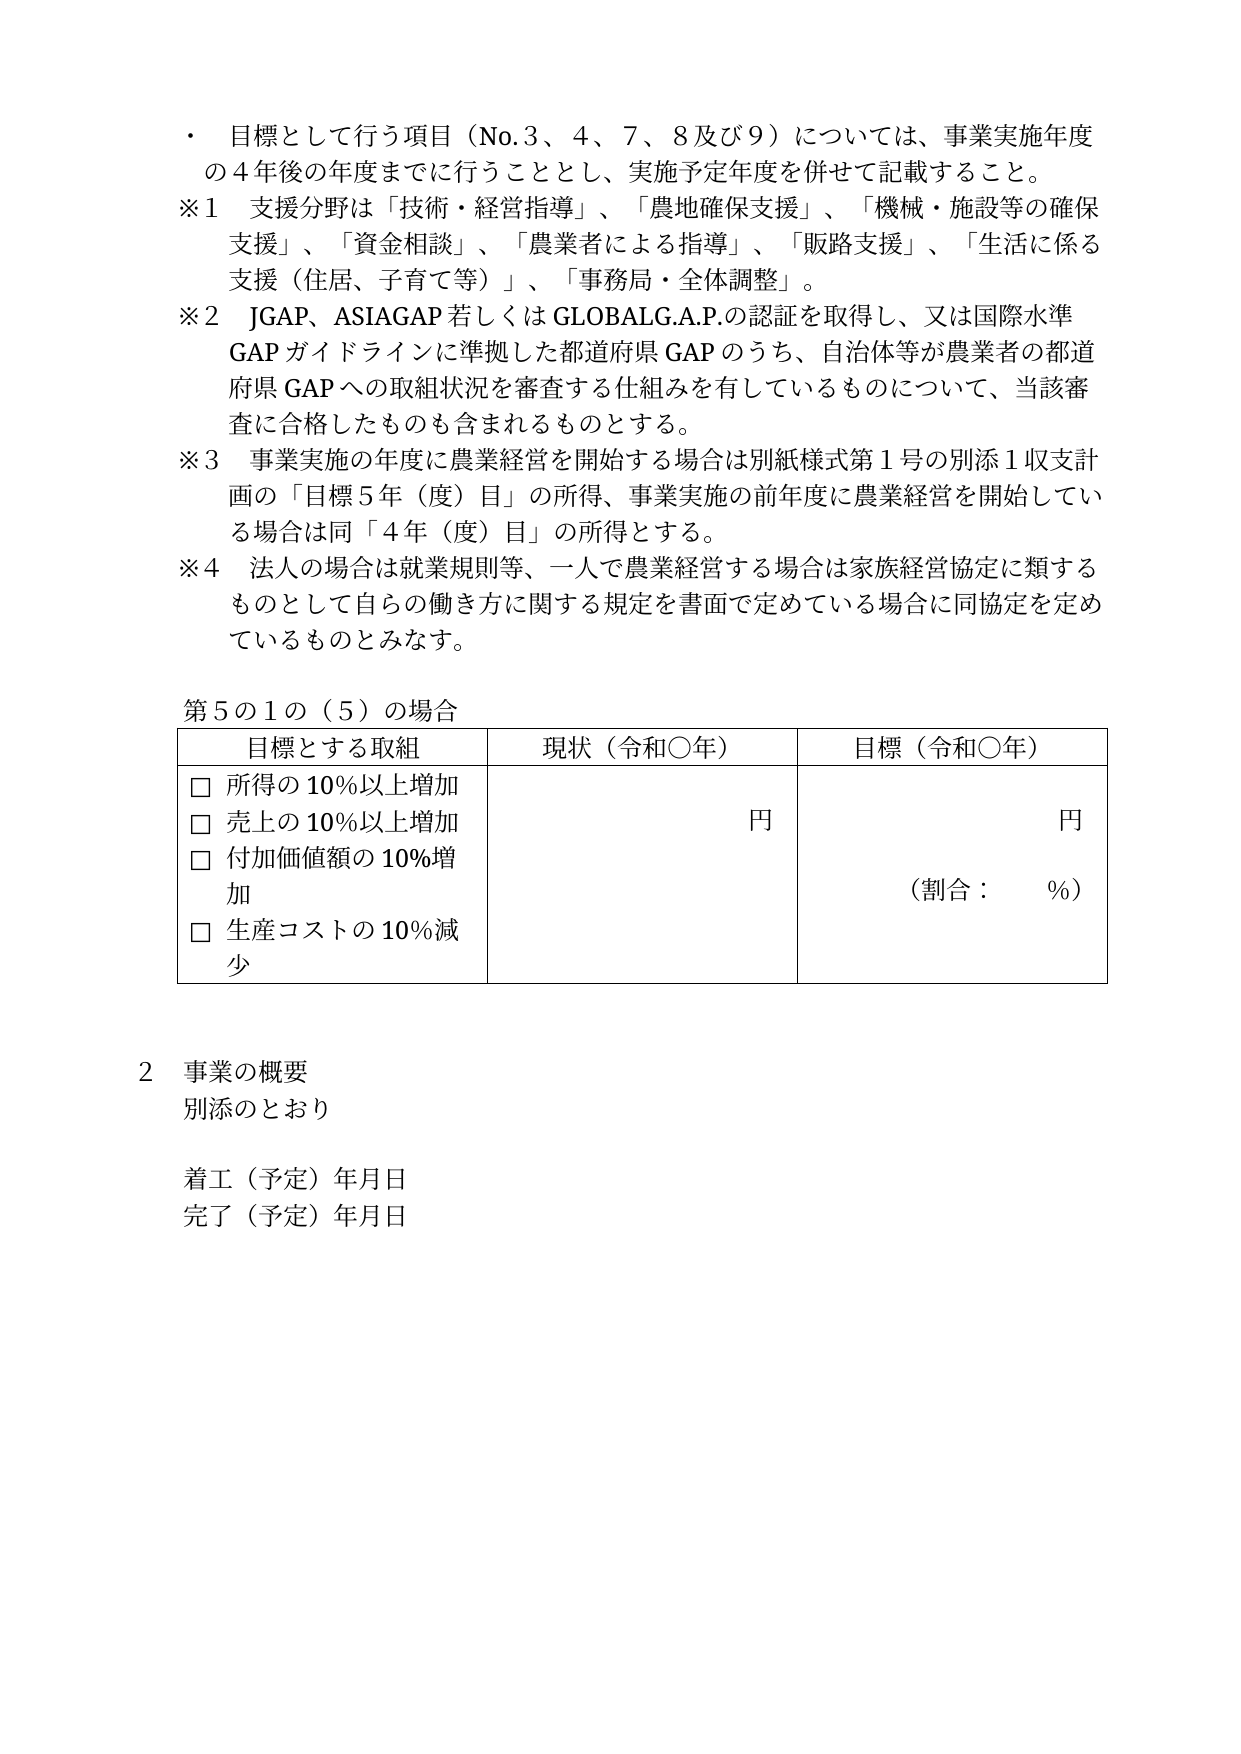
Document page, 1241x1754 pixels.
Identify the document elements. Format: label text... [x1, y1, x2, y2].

table_header 目標（令和○年） [798, 729, 1107, 765]
table_cell 円 （割合： ％） [798, 766, 1107, 983]
text ２ 事業の概要 [133, 1053, 1107, 1089]
table_cell 円 [488, 766, 797, 983]
text ※４ 法人の場合は就業規則等、一人で農業経営する場合は家族経営協定に類するものとして自らの働き方に関する規定を書面で定めている場合に同協定を定めているものとみなす。 [179, 549, 1107, 657]
text ※１ 支援分野は「技術・経営指導」、「農地確保支援」、「機械・施設等の確保支援」、「資金相談」、「農業者による指導」、「販路支援」、「生活に係る支援（住居、子育て等）」、「事務局・全体調整」。 [179, 189, 1107, 297]
text 着工（予定）年月日 [133, 1160, 1107, 1196]
text ※２ JGAP、ASIAGAP若しくはGLOBALG.A.P.の認証を取得し、又は国際水準GAPガイドラインに準拠した都道府県GAPのうち、自治体等が農業者の都道府県GAPへの取組状況を審査する仕組みを有しているものについて、当該審査に合格したものも含まれるものとする。 [179, 297, 1107, 441]
text 第５の１の（５）の場合 [133, 691, 1107, 727]
text 別添のとおり [133, 1089, 1107, 1125]
text 完了（予定）年月日 [133, 1196, 1107, 1232]
text ・ 目標として行う項目（No.３、４、７、８及び９）については、事業実施年度の４年後の年度までに行うこととし、実施予定年度を併せて記載すること。 [179, 117, 1107, 189]
table_cell 所得の10％以上増加 売上の10％以上増加 付加価値額の10%増加 生産コストの10％減少 [178, 766, 487, 983]
text ※３ 事業実施の年度に農業経営を開始する場合は別紙様式第１号の別添１収支計画の「目標５年（度）目」の所得、事業実施の前年度に農業経営を開始している場合は同「４年（度）目」の所得とする。 [179, 441, 1107, 549]
table_header 現状（令和○年） [488, 729, 797, 765]
table_header 目標とする取組 [178, 729, 487, 765]
